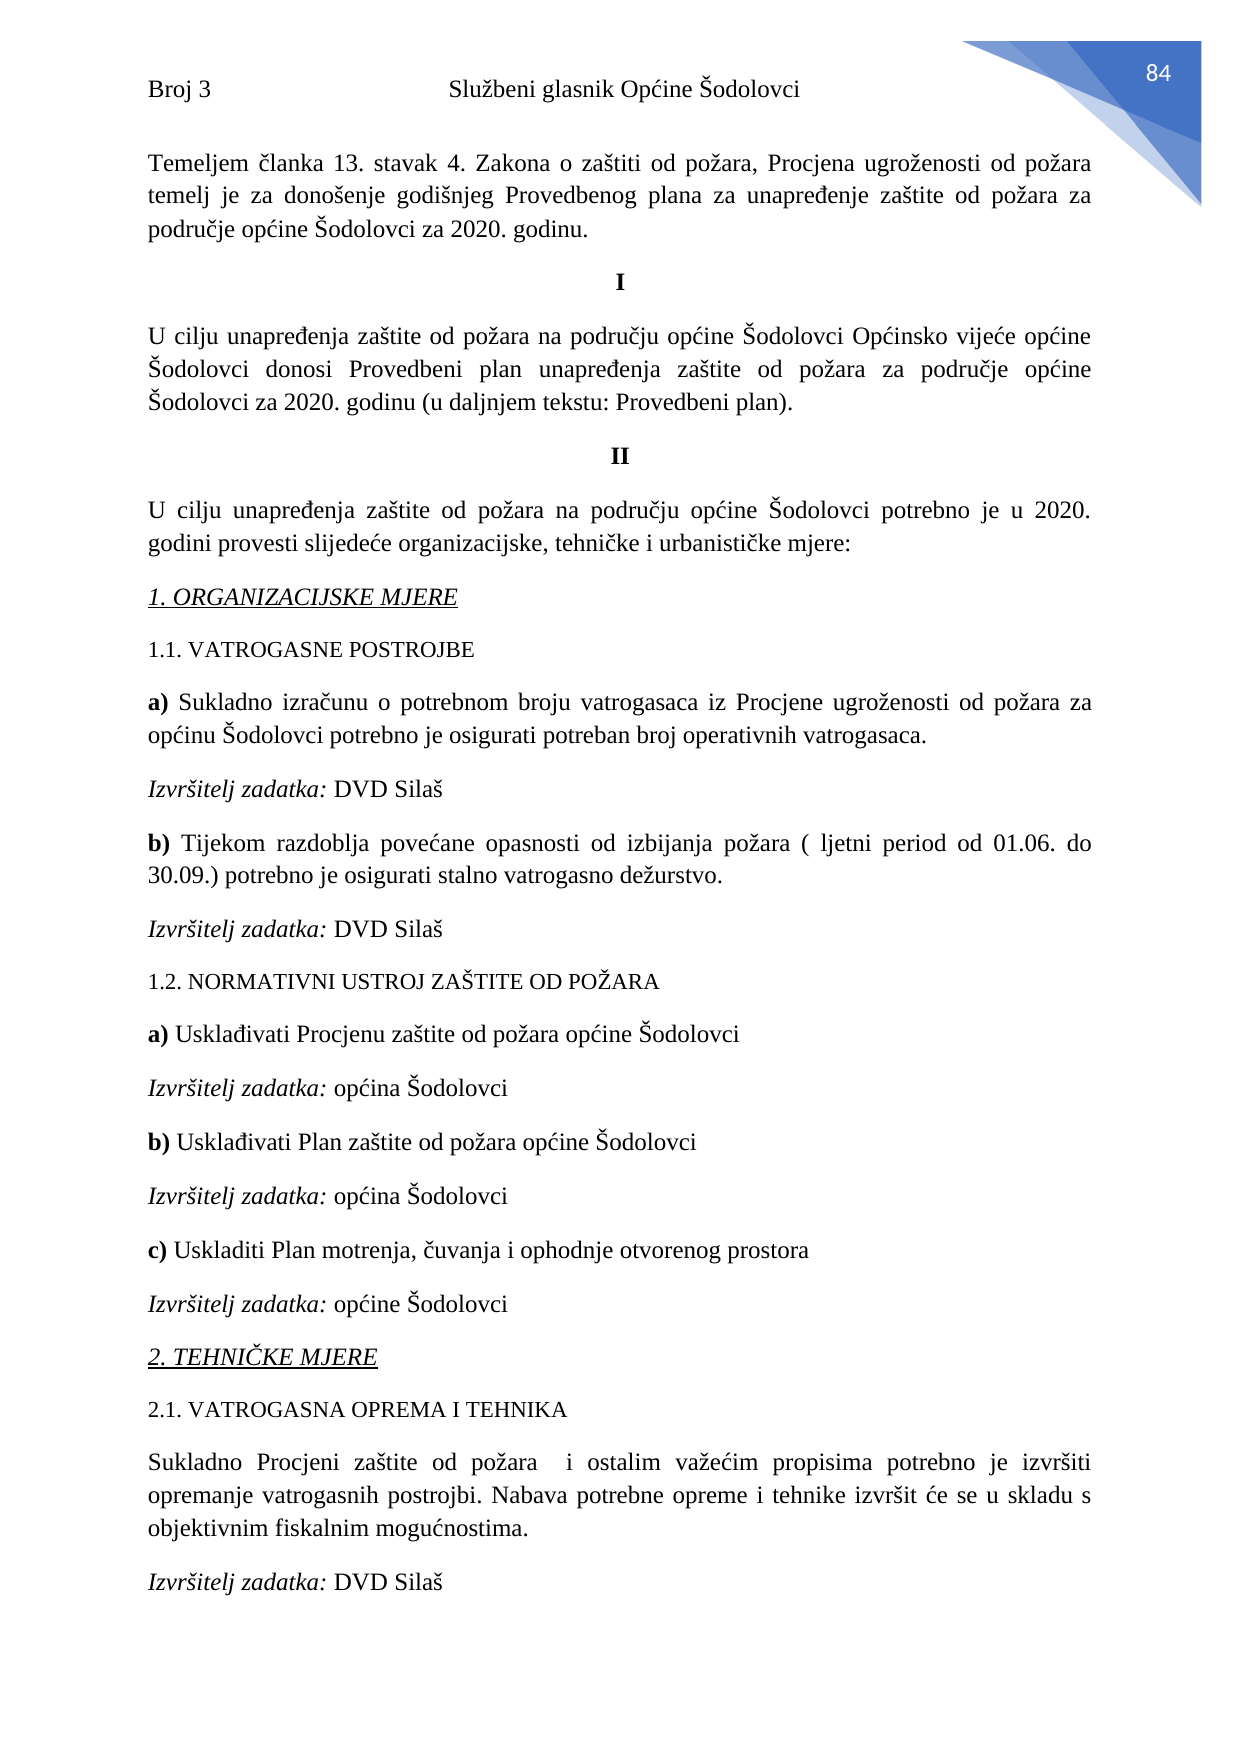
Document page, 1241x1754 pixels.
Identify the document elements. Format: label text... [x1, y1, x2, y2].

text b) Usklađivati Plan zaštite od požara općine Šodolovci [148, 1127, 1093, 1156]
text Izvršitelj zadatka: općine Šodolovci [148, 1289, 1093, 1317]
text U cilju unapređenja zaštite od požara na području općine Šodolovci Općinsko vijeće općine Šodolovci donosi Provedbeni plan unapređenja zaštite od požara za područje općine Šodolovci za 2020. godinu (u daljnjem tekstu: Provedbeni plan). [148, 321, 1093, 416]
text 1.1. VATROGASNE POSTROJBE [148, 636, 1093, 662]
text Izvršitelj zadatka: DVD Silaš [148, 774, 1093, 802]
text b) Tijekom razdoblja povećane opasnosti od izbijanja požara ( ljetni period od 01.06. do 30.09.) potrebno je osigurati stalno vatrogasno dežurstvo. [148, 828, 1093, 889]
text Temeljem članka 13. stavak 4. Zakona o zaštiti od požara, Procjena ugroženosti od požara temelj je za donošenje godišnjeg Provedbenog plana za unapređenje zaštite od požara za područje općine Šodolovci za 2020. godinu. [148, 148, 1093, 242]
text 2. TEHNIČKE MJERE [148, 1342, 1093, 1371]
text c) Uskladiti Plan motrenja, čuvanja i ophodnje otvorenog prostora [148, 1235, 1093, 1263]
picture [962, 41, 1202, 207]
text 1.2. NORMATIVNI USTROJ ZAŠTITE OD POŽARA [148, 968, 1093, 995]
text Sukladno Procjeni zaštite od požara i ostalim važećim propisima potrebno je izvršiti opremanje vatrogasnih postrojbi. Nabava potrebne opreme i tehnike izvršit će se u skladu s objektivnim fiskalnim mogućnostima. [148, 1447, 1093, 1542]
text Izvršitelj zadatka: DVD Silaš [148, 1567, 1093, 1596]
text a) Usklađivati Procjenu zaštite od požara općine Šodolovci [148, 1019, 1093, 1048]
text Izvršitelj zadatka: DVD Silaš [148, 914, 1093, 943]
text I [148, 267, 1093, 296]
text 2.1. VATROGASNA OPREMA I TEHNIKA [148, 1396, 1093, 1423]
text Izvršitelj zadatka: općina Šodolovci [148, 1073, 1093, 1102]
text U cilju unapređenja zaštite od požara na području općine Šodolovci potrebno je u 2020. godini provesti slijedeće organizacijske, tehničke i urbanističke mjere: [148, 495, 1093, 557]
text 1. ORGANIZACIJSKE MJERE [148, 582, 1093, 611]
text a) Sukladno izračunu o potrebnom broju vatrogasaca iz Procjene ugroženosti od požara za općinu Šodolovci potrebno je osigurati potreban broj operativnih vatrogasaca. [148, 687, 1093, 749]
text II [148, 441, 1093, 470]
text Izvršitelj zadatka: općina Šodolovci [148, 1181, 1093, 1210]
